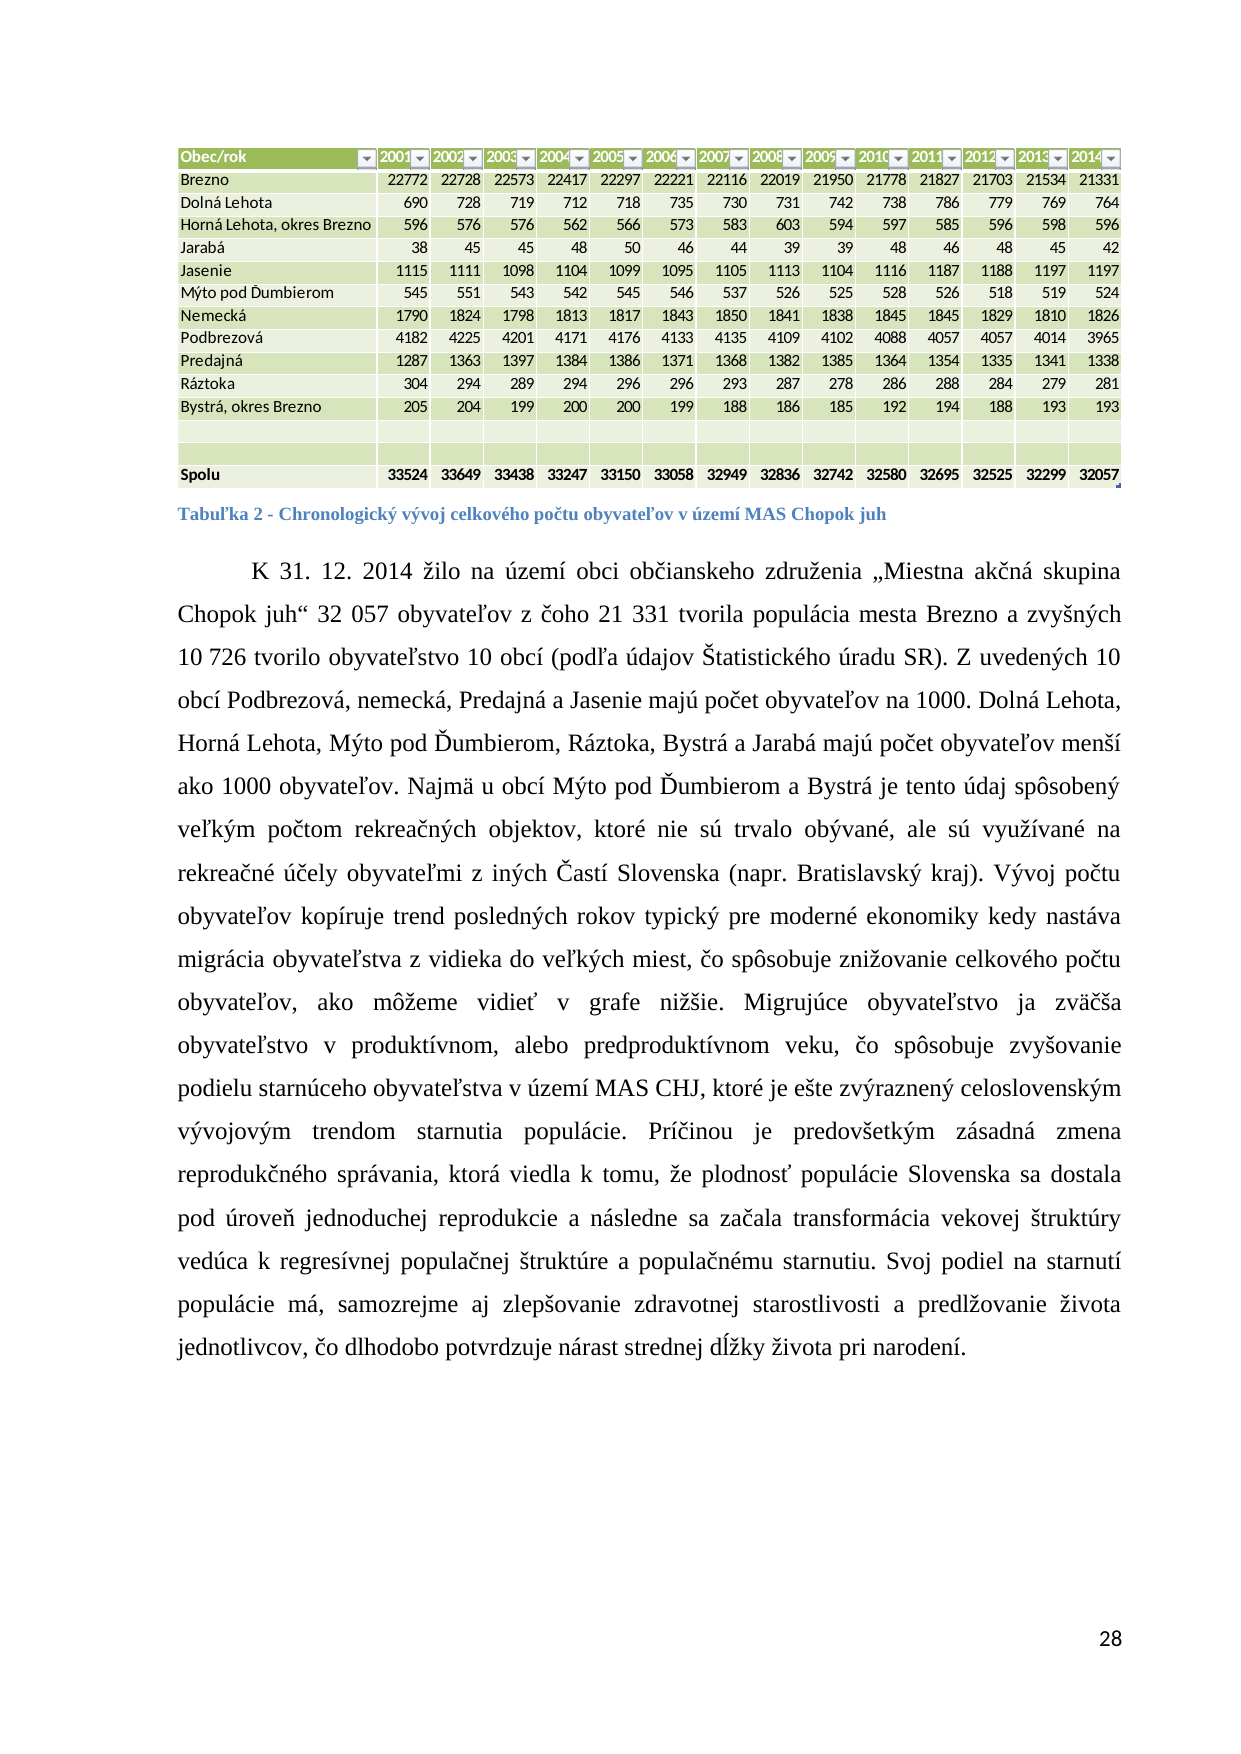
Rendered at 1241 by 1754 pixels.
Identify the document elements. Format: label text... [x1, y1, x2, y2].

text Tabuľka 2 - Chronologický vývoj celkového počtu obyvateľov v území MAS Chopok juh [177, 503, 1122, 524]
text K 31. 12. 2014 žilo na území obci občianskeho združenia „Miestna akčná skupina Chopok juh“ 32 057 obyvateľov z čoho 21 331 tvorila populácia mesta Brezno a zvyšných 10 726 tvorilo obyvateľstvo 10 obcí (podľa údajov Štatistického úradu SR). Z uvedených 10 obcí Podbrezová, nemecká, Predajná a Jasenie majú počet obyvateľov na 1000. Dolná Lehota, Horná Lehota, Mýto pod Ďumbierom, Ráztoka, Bystrá a Jarabá majú počet obyvateľov menší ako 1000 obyvateľov. Najmä u obcí Mýto pod Ďumbierom a Bystrá je tento údaj spôsobený veľkým počtom rekreačných objektov, ktoré nie sú trvalo obývané, ale sú využívané na rekreačné účely obyvateľmi z iných Častí Slovenska (napr. Bratislavský kraj). Vývoj počtu obyvateľov kopíruje trend posledných rokov typický pre moderné ekonomiky kedy nastáva migrácia obyvateľstva z vidieka do veľkých miest, čo spôsobuje znižovanie celkového počtu obyvateľov, ako môžeme vidieť v grafe nižšie. Migrujúce obyvateľstvo ja zväčša obyvateľstvo v produktívnom, alebo predproduktívnom veku, čo spôsobuje zvyšovanie podielu starnúceho obyvateľstva v území MAS CHJ, ktoré je ešte zvýraznený celoslovenským vývojovým trendom starnutia populácie. Príčinou je predovšetkým zásadná zmena reprodukčného správania, ktorá viedla k tomu, že plodnosť populácie Slovenska sa dostala pod úroveň jednoduchej reprodukcie a následne sa začala transformácia vekovej štruktúry vedúca k regresívnej populačnej štruktúre a populačnému starnutiu. Svoj podiel na starnutí populácie má, samozrejme aj zlepšovanie zdravotnej starostlivosti a predlžovanie života jednotlivcov, čo dlhodobo potvrdzuje nárast strednej dĺžky života pri narodení. [177, 556, 1122, 1361]
